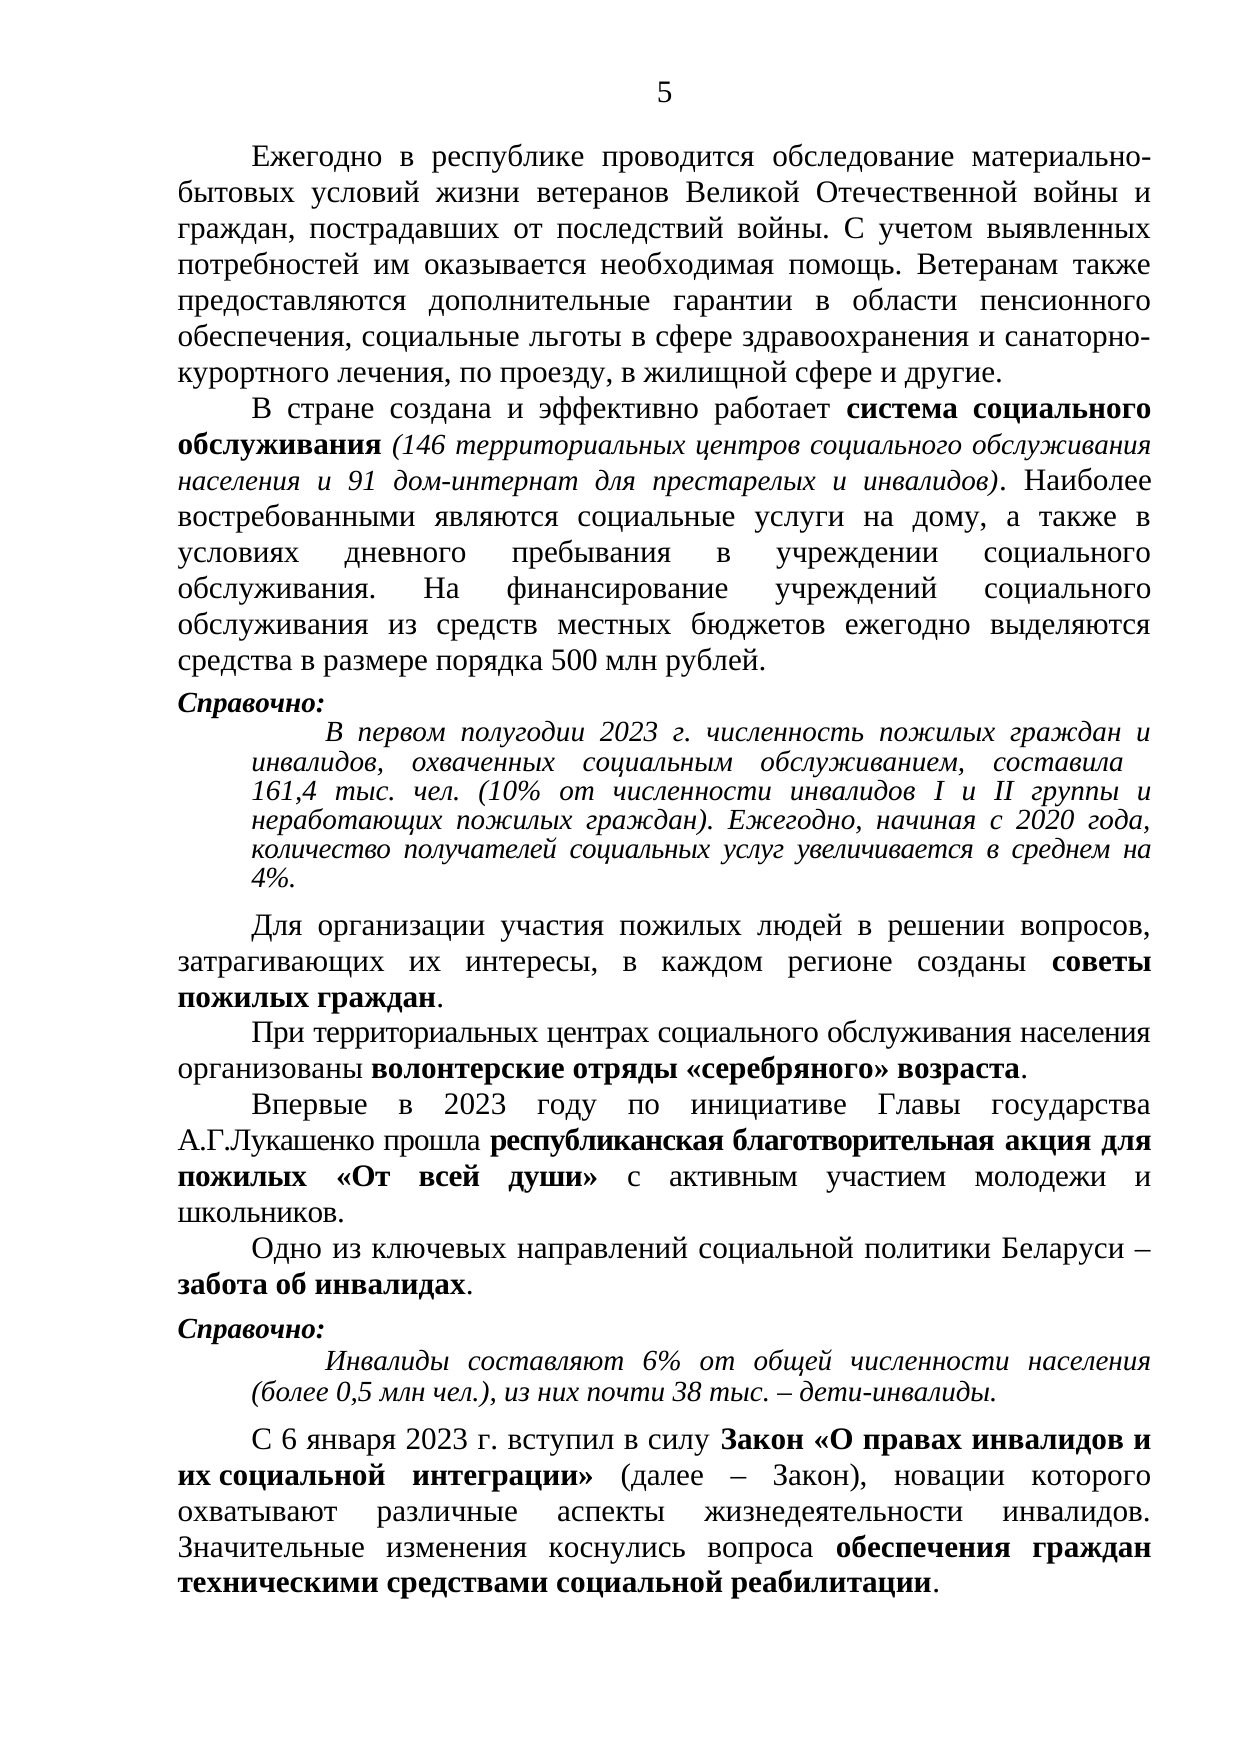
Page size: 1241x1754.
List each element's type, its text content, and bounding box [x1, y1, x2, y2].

text Ежегодно в республике проводится обследование материально-бытовых условий жизни ветеранов Великой Отечественной войны и граждан, пострадавших от последствий войны. С учетом выявленных потребностей им оказывается необходимая помощь. Ветеранам также предоставляются дополнительные гарантии в области пенсионного обеспечения, социальные льготы в сфере здравоохранения и санаторно-курортного лечения, по проезду, в жилищной сфере и другие. [177, 138, 1152, 389]
text Для организации участия пожилых людей в решении вопросов, затрагивающих их интересы, в каждом регионе созданы советы пожилых граждан. [177, 906, 1152, 1014]
text При территориальных центрах социального обслуживания населения организованы волонтерские отряды «серебряного» возраста. [177, 1014, 1152, 1086]
text Инвалиды составляют 6% от общей численности населения (более 0,5 млн чел.), из них почти 38 тыс. – дети-инвалиды. [251, 1345, 1152, 1407]
text Одно из ключевых направлений социальной политики Беларуси – забота об инвалидах. [177, 1229, 1152, 1301]
text В первом полугодии 2023 г. численность пожилых граждан и инвалидов, охваченных социальным обслуживанием, составила 161,4 тыс. чел. (10% от численности инвалидов I и II группы и неработающих пожилых граждан). Ежегодно, начиная с 2020 года, количество получателей социальных услуг увеличивается в среднем на 4%. [251, 718, 1152, 893]
text Справочно: [177, 689, 1152, 718]
text Впервые в 2023 году по инициативе Главы государства А.Г.Лукашенко прошла республиканская благотворительная акция для пожилых «От всей души» с активным участием молодежи и школьников. [177, 1086, 1152, 1229]
text Справочно: [177, 1314, 1152, 1345]
text В стране создана и эффективно работает система социального обслуживания (146 территориальных центров социального обслуживания населения и 91 дом-интернат для престарелых и инвалидов). Наиболее востребованными являются социальные услуги на дому, а также в условиях дневного пребывания в учреждении социального обслуживания. На финансирование учреждений социального обслуживания из средств местных бюджетов ежегодно выделяются средства в размере порядка 500 млн рублей. [177, 389, 1152, 677]
text С 6 января 2023 г. вступил в силу Закон «О правах инвалидов и их социальной интеграции» (далее – Закон), новации которого охватывают различные аспекты жизнедеятельности инвалидов. Значительные изменения коснулись вопроса обеспечения граждан техническими средствами социальной реабилитации. [177, 1420, 1152, 1600]
